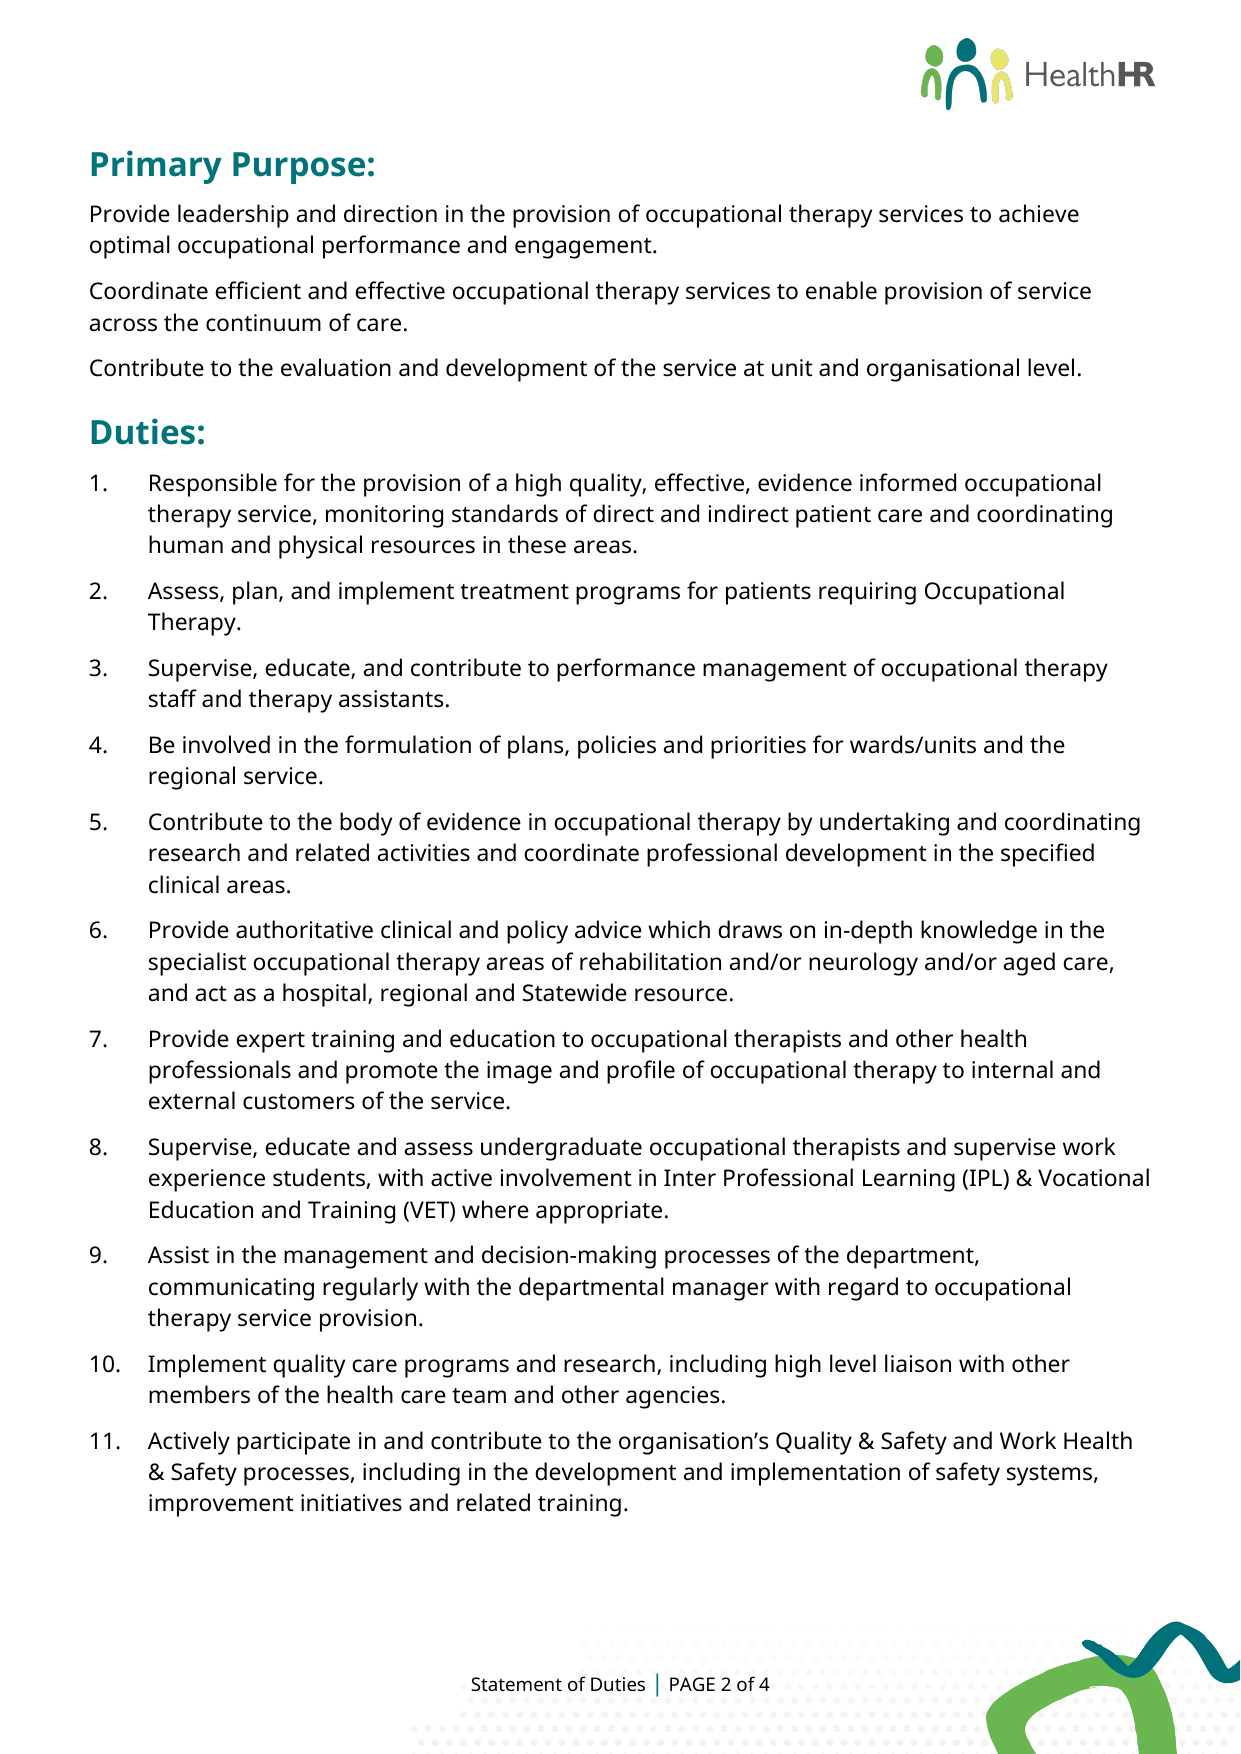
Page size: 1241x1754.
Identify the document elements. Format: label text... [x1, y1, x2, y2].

subtitle Duties: [89, 409, 1152, 454]
picture [30, 1580, 1241, 1754]
list Supervise, educate, and contribute to performance management of occupational therapy staff and therapy assistants. [89, 652, 1152, 714]
text Contribute to the evaluation and development of the service at unit and organisational level. [89, 352, 1152, 384]
list Assess, plan, and implement treatment programs for patients requiring Occupational Therapy. [89, 575, 1152, 637]
list Actively participate in and contribute to the organisation’s Quality & Safety and Work Health & Safety processes, including in the development and implementation of safety systems, improvement initiatives and related training. [89, 1425, 1152, 1519]
list Provide expert training and education to occupational therapists and other health professionals and promote the image and profile of occupational therapy to internal and external customers of the service. [89, 1023, 1152, 1117]
list Supervise, educate and assess undergraduate occupational therapists and supervise work experience students, with active involvement in Inter Professional Learning (IPL) & Vocational Education and Training (VET) where appropriate. [89, 1131, 1152, 1225]
text Coordinate efficient and effective occupational therapy services to enable provision of service across the continuum of care. [89, 275, 1152, 338]
picture [920, 38, 1156, 110]
text Provide leadership and direction in the provision of occupational therapy services to achieve optimal occupational performance and engagement. [89, 198, 1152, 261]
list Be involved in the formulation of plans, policies and priorities for wards/units and the regional service. [89, 729, 1152, 792]
list Provide authoritative clinical and policy advice which draws on in-depth knowledge in the specialist occupational therapy areas of rehabilitation and/or neurology and/or aged care, and act as a hospital, regional and Statewide resource. [89, 914, 1152, 1008]
list Implement quality care programs and research, including high level liaison with other members of the health care team and other agencies. [89, 1348, 1152, 1410]
list Responsible for the provision of a high quality, effective, evidence informed occupational therapy service, monitoring standards of direct and indirect patient care and coordinating human and physical resources in these areas. [89, 467, 1152, 560]
subtitle Primary Purpose: [89, 140, 1152, 186]
list Contribute to the body of evidence in occupational therapy by undertaking and coordinating research and related activities and coordinate professional development in the specified clinical areas. [89, 806, 1152, 900]
list Assist in the management and decision-making processes of the department, communicating regularly with the departmental manager with regard to occupational therapy service provision. [89, 1239, 1152, 1333]
